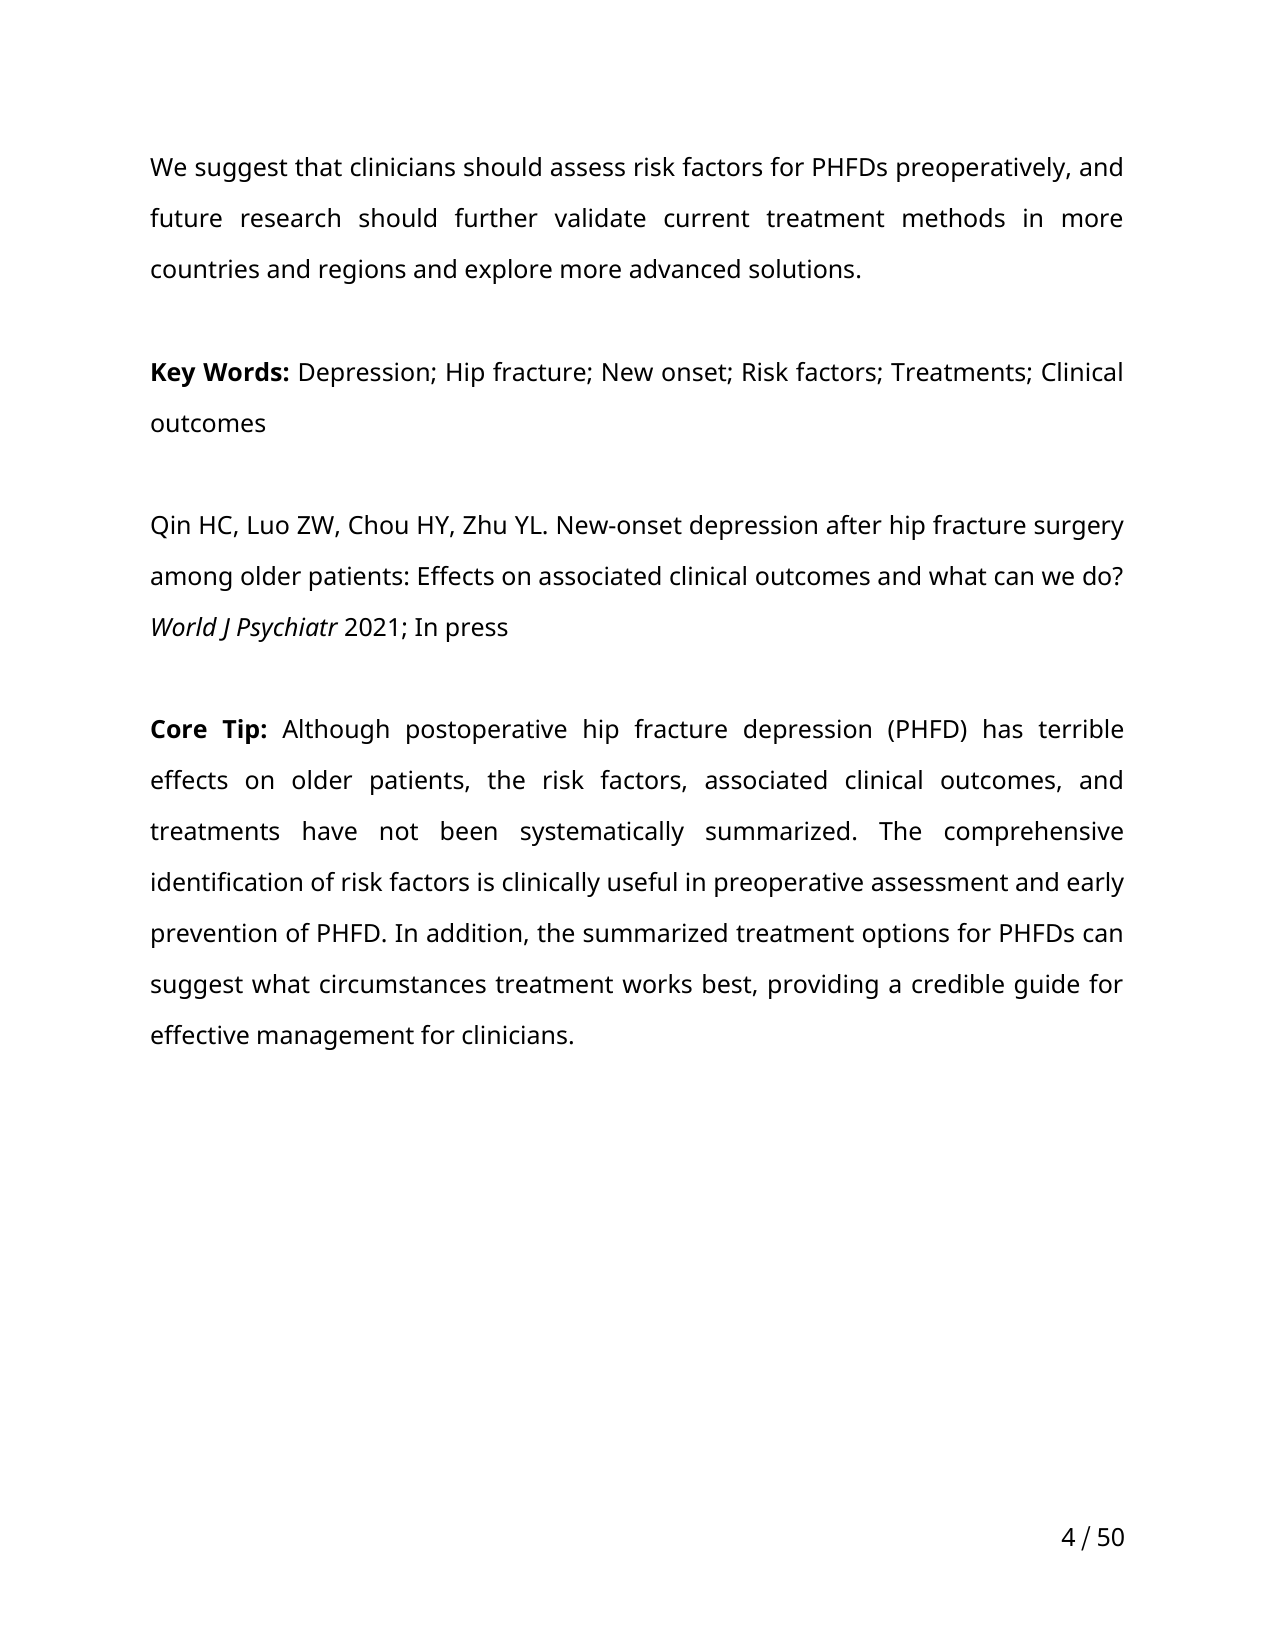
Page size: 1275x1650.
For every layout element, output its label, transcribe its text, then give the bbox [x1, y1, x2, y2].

text We suggest that clinicians should assess risk factors for PHFDs preoperatively, and future research should further validate current treatment methods in more countries and regions and explore more advanced solutions. [150, 150, 1125, 286]
text Key Words: Depression; Hip fracture; New onset; Risk factors; Treatments; Clinical outcomes [150, 354, 1125, 439]
text Qin HC, Luo ZW, Chou HY, Zhu YL. New-onset depression after hip fracture surgery among older patients: Effects on associated clinical outcomes and what can we do? World J Psychiatr 2021; In press [150, 507, 1125, 643]
text Core Tip: Although postoperative hip fracture depression (PHFD) has terrible effects on older patients, the risk factors, associated clinical outcomes, and treatments have not been systematically summarized. The comprehensive identification of risk factors is clinically useful in preoperative assessment and early prevention of PHFD. In addition, the summarized treatment options for PHFDs can suggest what circumstances treatment works best, providing a credible guide for effective management for clinicians. [150, 711, 1125, 1052]
